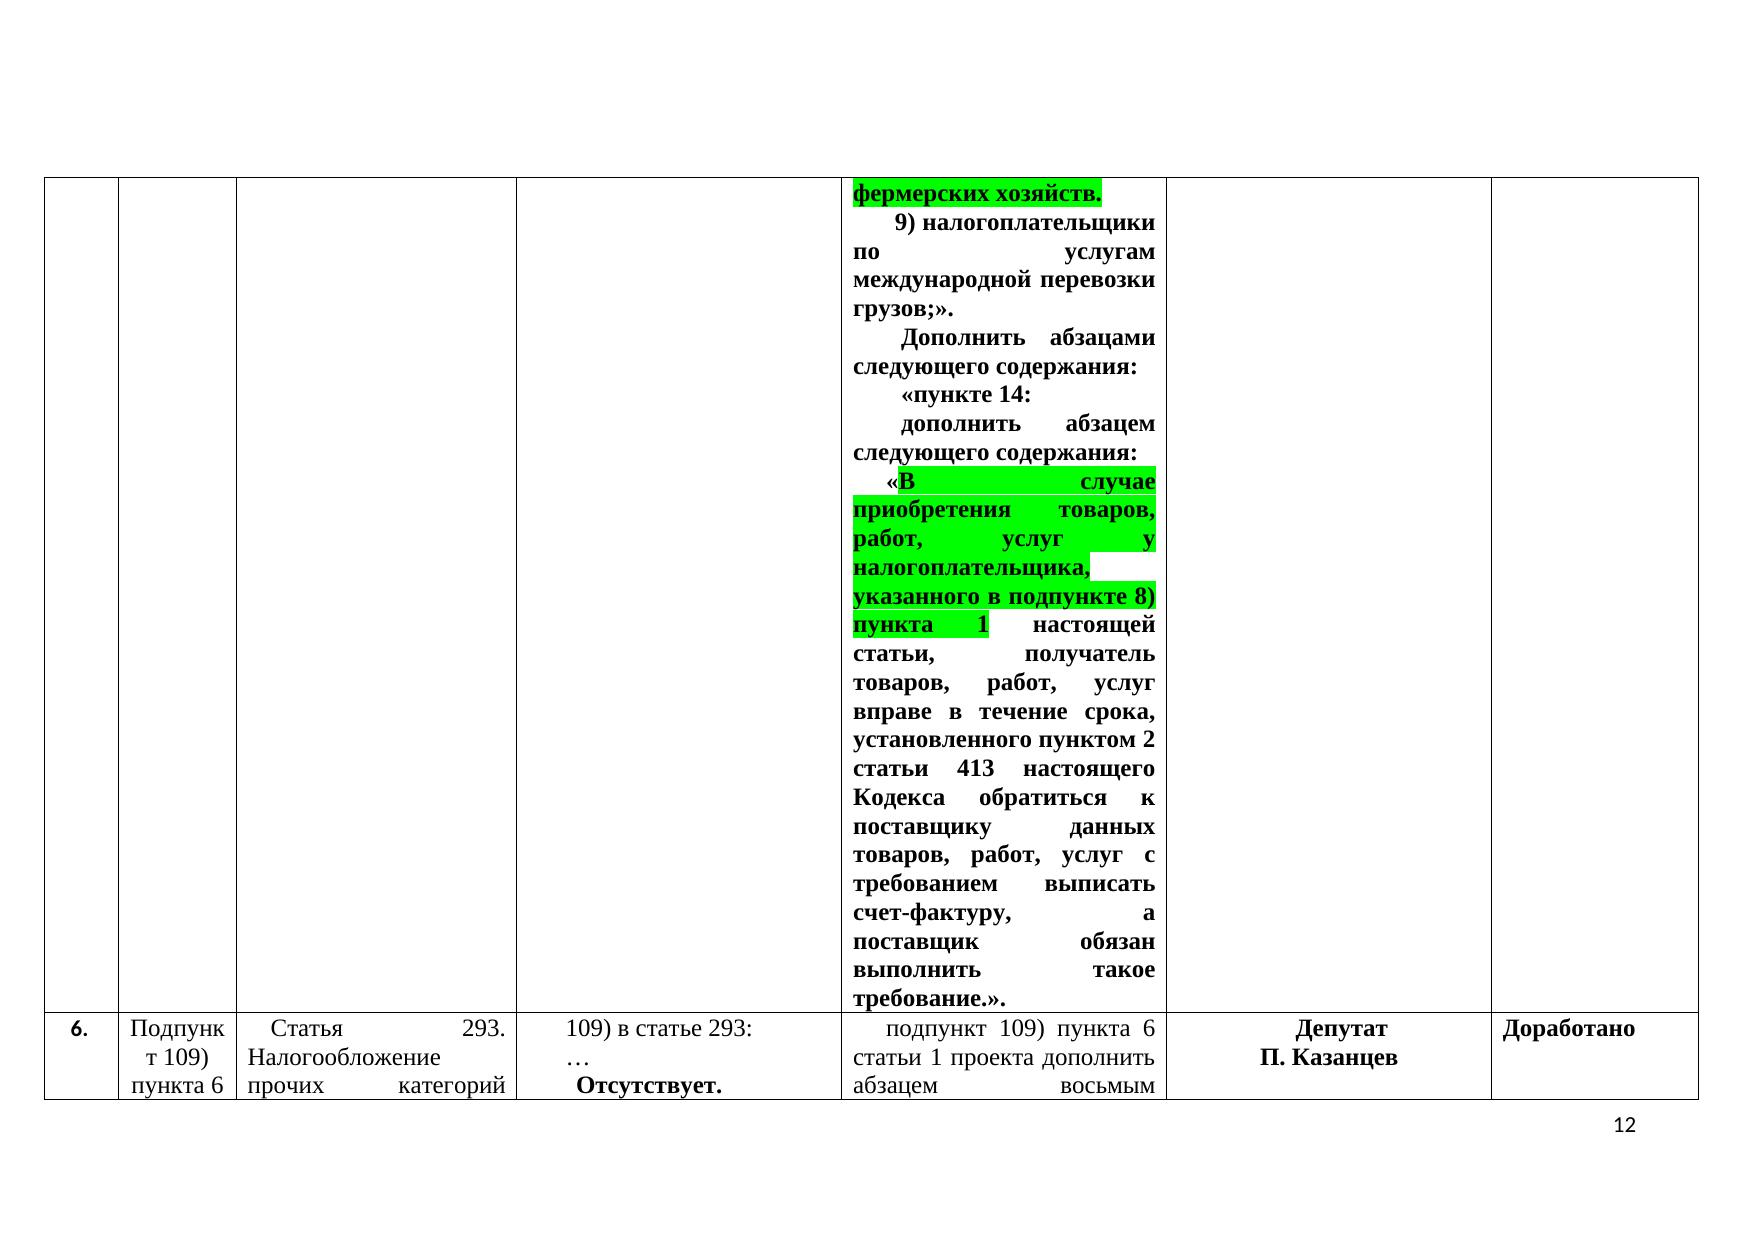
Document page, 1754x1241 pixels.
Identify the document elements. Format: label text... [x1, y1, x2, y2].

table_cell [45, 1013, 118, 1099]
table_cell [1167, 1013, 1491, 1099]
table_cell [237, 178, 516, 1012]
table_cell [517, 178, 841, 1012]
table_cell [45, 178, 118, 1012]
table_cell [119, 178, 236, 1012]
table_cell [237, 1013, 516, 1099]
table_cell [842, 1013, 1166, 1099]
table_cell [119, 1013, 236, 1099]
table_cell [1167, 178, 1491, 1012]
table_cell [1492, 178, 1698, 1012]
table_cell Доработано [1492, 1013, 1698, 1099]
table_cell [517, 1013, 841, 1099]
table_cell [842, 178, 1166, 1012]
